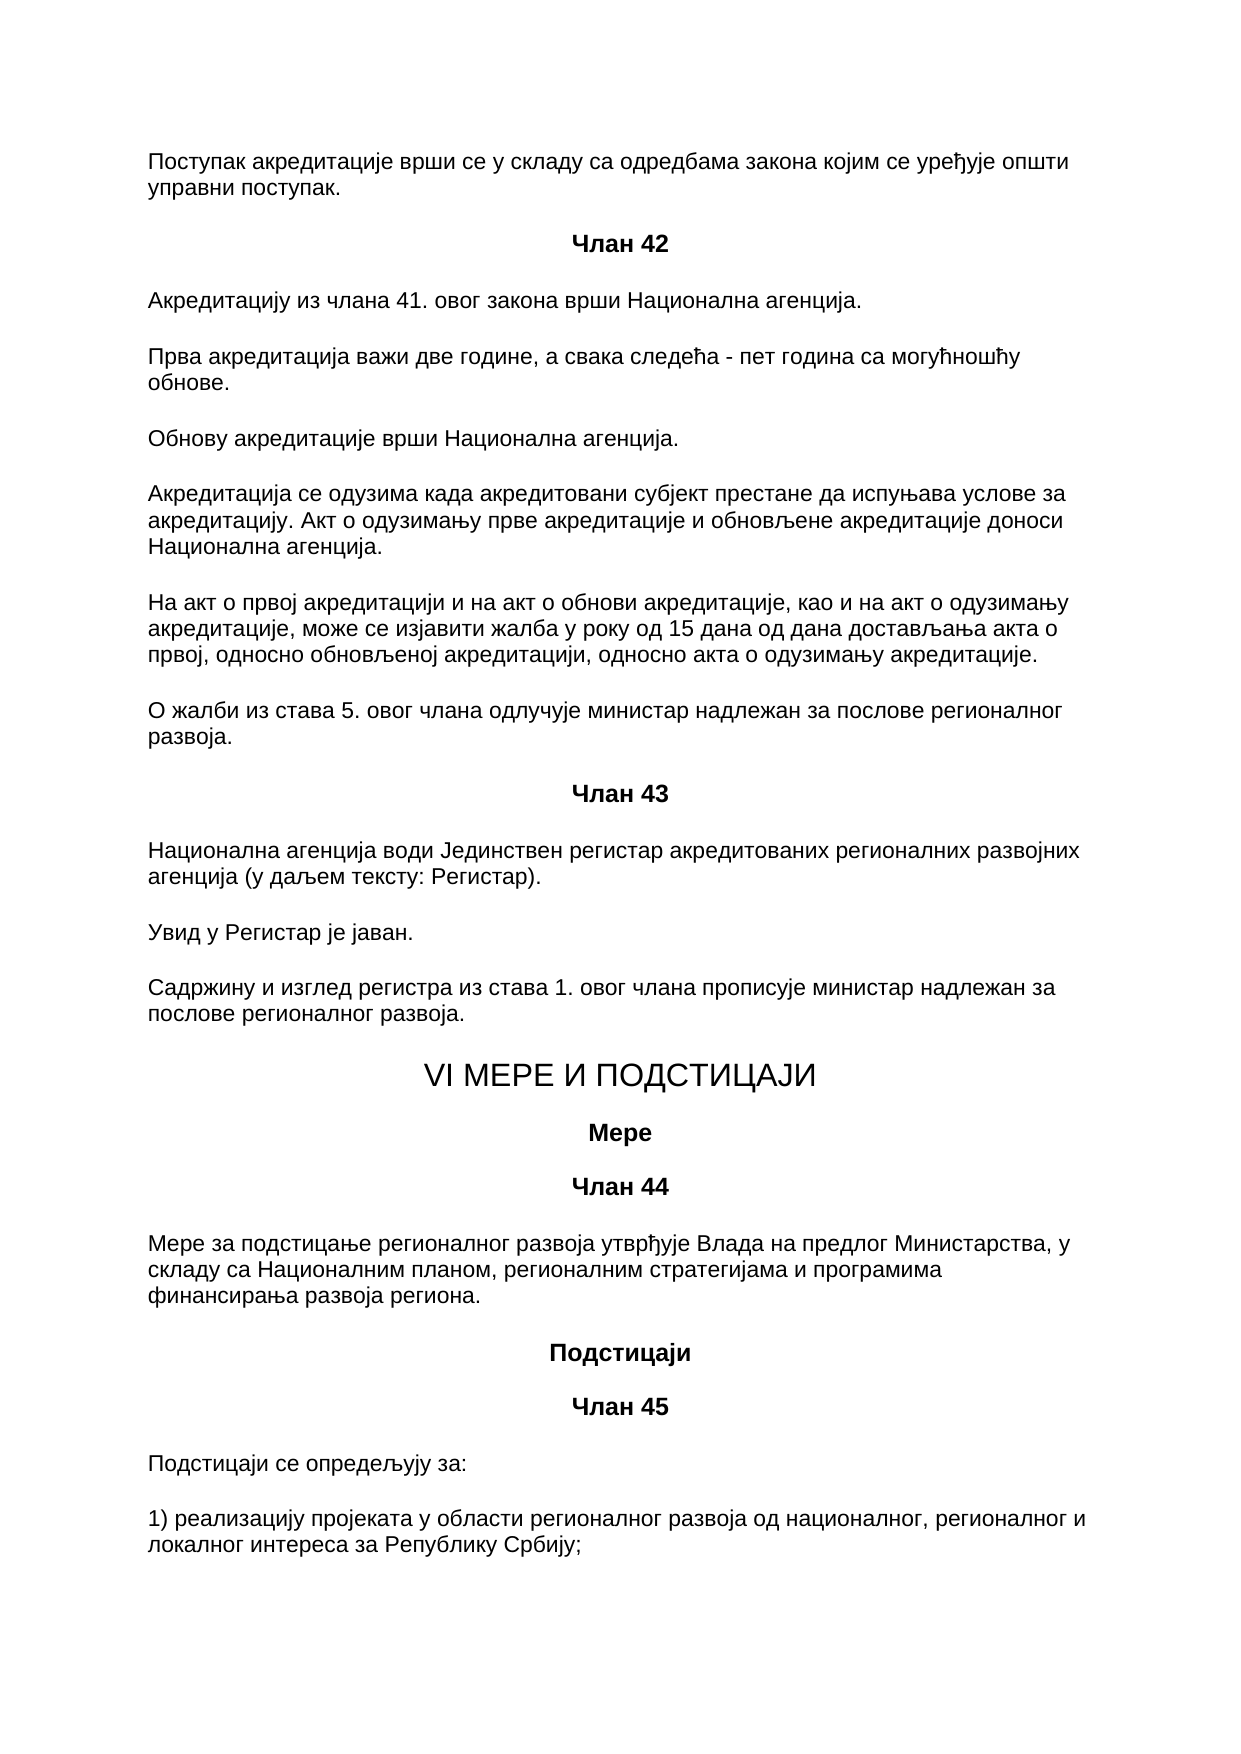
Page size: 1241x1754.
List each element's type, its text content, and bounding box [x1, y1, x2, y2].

text Члан 45 [148, 1392, 1093, 1420]
text Обнову акредитације врши Национална агенција. [148, 425, 1093, 451]
text Увид у Регистар је јаван. [148, 918, 1093, 945]
text Подстицаји се опредељују за: [148, 1449, 1093, 1476]
text Мере за подстицање регионалног развоја утврђује Влада на предлог Министарства, у складу са Националним планом, регионалним стратегијама и програмима финансирања развоја региона. [148, 1229, 1093, 1309]
text Национална агенција води Јединствен регистар акредитованих регионалних развојних агенција (у даљем тексту: Регистар). [148, 837, 1093, 889]
text Поступак акредитације врши се у складу са одредбама закона којим се уређује општи управни поступак. [148, 148, 1093, 200]
text Садржину и изглед регистра из става 1. овог члана прописује министар надлежан за послове регионалног развоја. [148, 974, 1093, 1027]
text О жалби из става 5. овог члана одлучује министар надлежан за послове регионалног развоја. [148, 697, 1093, 749]
text Члан 44 [148, 1172, 1093, 1200]
text VI МЕРЕ И ПОДСТИЦАЈИ [148, 1056, 1093, 1093]
text Мере [148, 1118, 1093, 1147]
text Акредитација се одузима када акредитовани субјект престане да испуњава услове за акредитацију. Акт о одузимању прве акредитације и обновљене акредитације доноси Национална агенција. [148, 480, 1093, 559]
text Акредитацију из члана 41. овог закона врши Национална агенција. [148, 287, 1093, 314]
text 1) реализацију пројеката у области регионалног развоја од националног, регионалног и локалног интереса за Републику Србију; [148, 1505, 1093, 1558]
text На акт о првој акредитацији и на акт о обнови акредитације, као и на акт о одузимању акредитације, може се изјавити жалба у року од 15 дана од дана достављања акта о првој, односно обновљеној акредитацији, односно акта о одузимању акредитације. [148, 588, 1093, 668]
text Члан 43 [148, 779, 1093, 807]
text Члан 42 [148, 229, 1093, 258]
text Подстицаји [148, 1338, 1093, 1367]
text Прва акредитација важи две године, а свака следећа - пет година са могућношћу обнове. [148, 343, 1093, 396]
